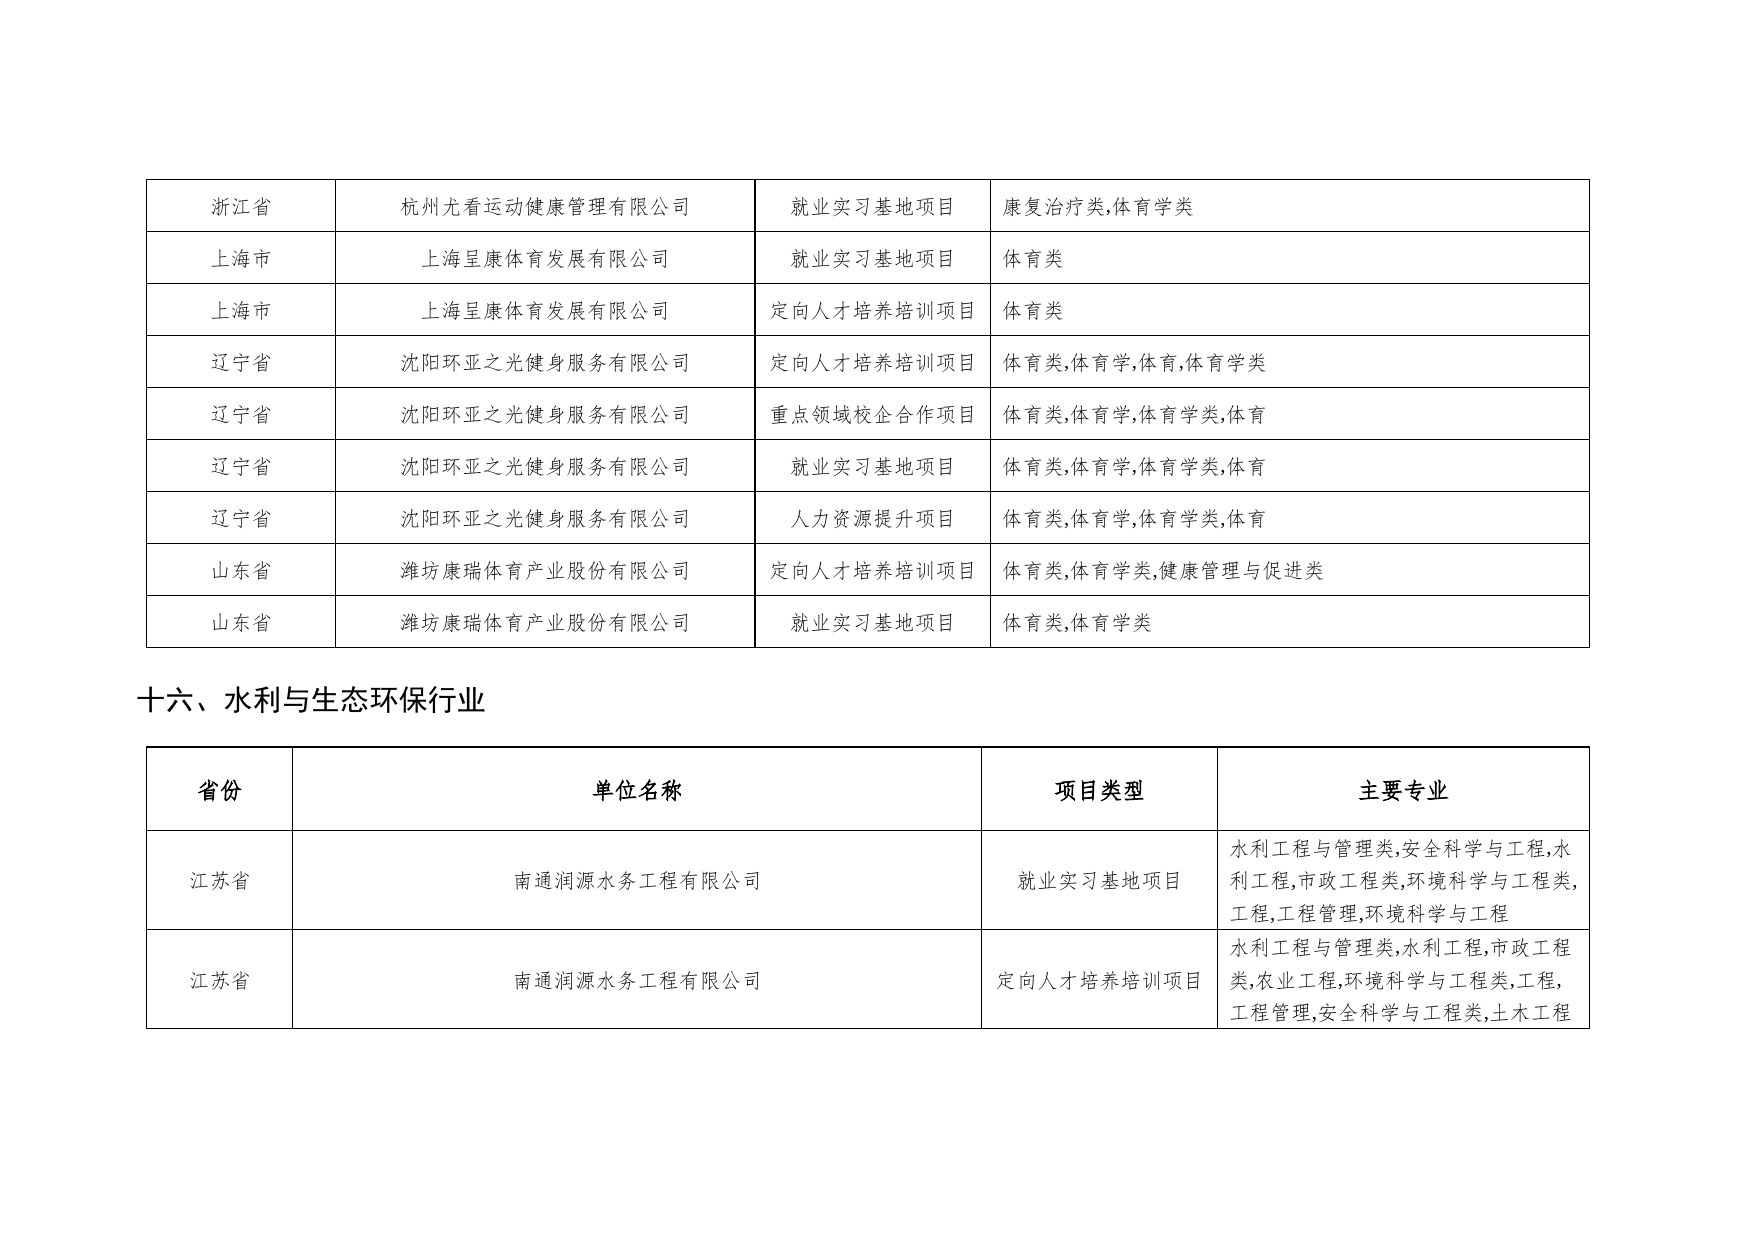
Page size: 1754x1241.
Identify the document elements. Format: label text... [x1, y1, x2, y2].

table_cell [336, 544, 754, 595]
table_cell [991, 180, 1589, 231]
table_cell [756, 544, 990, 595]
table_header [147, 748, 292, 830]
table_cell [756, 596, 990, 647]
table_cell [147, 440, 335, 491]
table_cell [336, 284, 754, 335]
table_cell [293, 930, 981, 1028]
text 十六、水利与生态环保行业 [136, 665, 1618, 730]
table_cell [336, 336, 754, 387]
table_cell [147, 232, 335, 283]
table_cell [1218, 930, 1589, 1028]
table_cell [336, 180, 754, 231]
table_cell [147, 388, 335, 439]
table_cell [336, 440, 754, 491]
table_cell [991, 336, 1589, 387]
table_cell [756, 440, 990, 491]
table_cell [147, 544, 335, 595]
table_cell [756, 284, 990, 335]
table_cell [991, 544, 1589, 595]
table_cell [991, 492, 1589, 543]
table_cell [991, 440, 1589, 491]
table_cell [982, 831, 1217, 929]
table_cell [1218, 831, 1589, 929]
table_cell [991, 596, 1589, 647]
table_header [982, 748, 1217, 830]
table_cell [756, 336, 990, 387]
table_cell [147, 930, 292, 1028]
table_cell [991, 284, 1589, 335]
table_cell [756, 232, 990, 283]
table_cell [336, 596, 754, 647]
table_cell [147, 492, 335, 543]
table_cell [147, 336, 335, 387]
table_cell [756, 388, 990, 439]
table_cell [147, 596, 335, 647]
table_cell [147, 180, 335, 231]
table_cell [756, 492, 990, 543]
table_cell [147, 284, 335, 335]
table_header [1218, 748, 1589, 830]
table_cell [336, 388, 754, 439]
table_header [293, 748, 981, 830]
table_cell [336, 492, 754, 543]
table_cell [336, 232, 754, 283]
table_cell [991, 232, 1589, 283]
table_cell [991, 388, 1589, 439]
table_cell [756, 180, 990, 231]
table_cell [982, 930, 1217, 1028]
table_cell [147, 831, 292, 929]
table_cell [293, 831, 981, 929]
